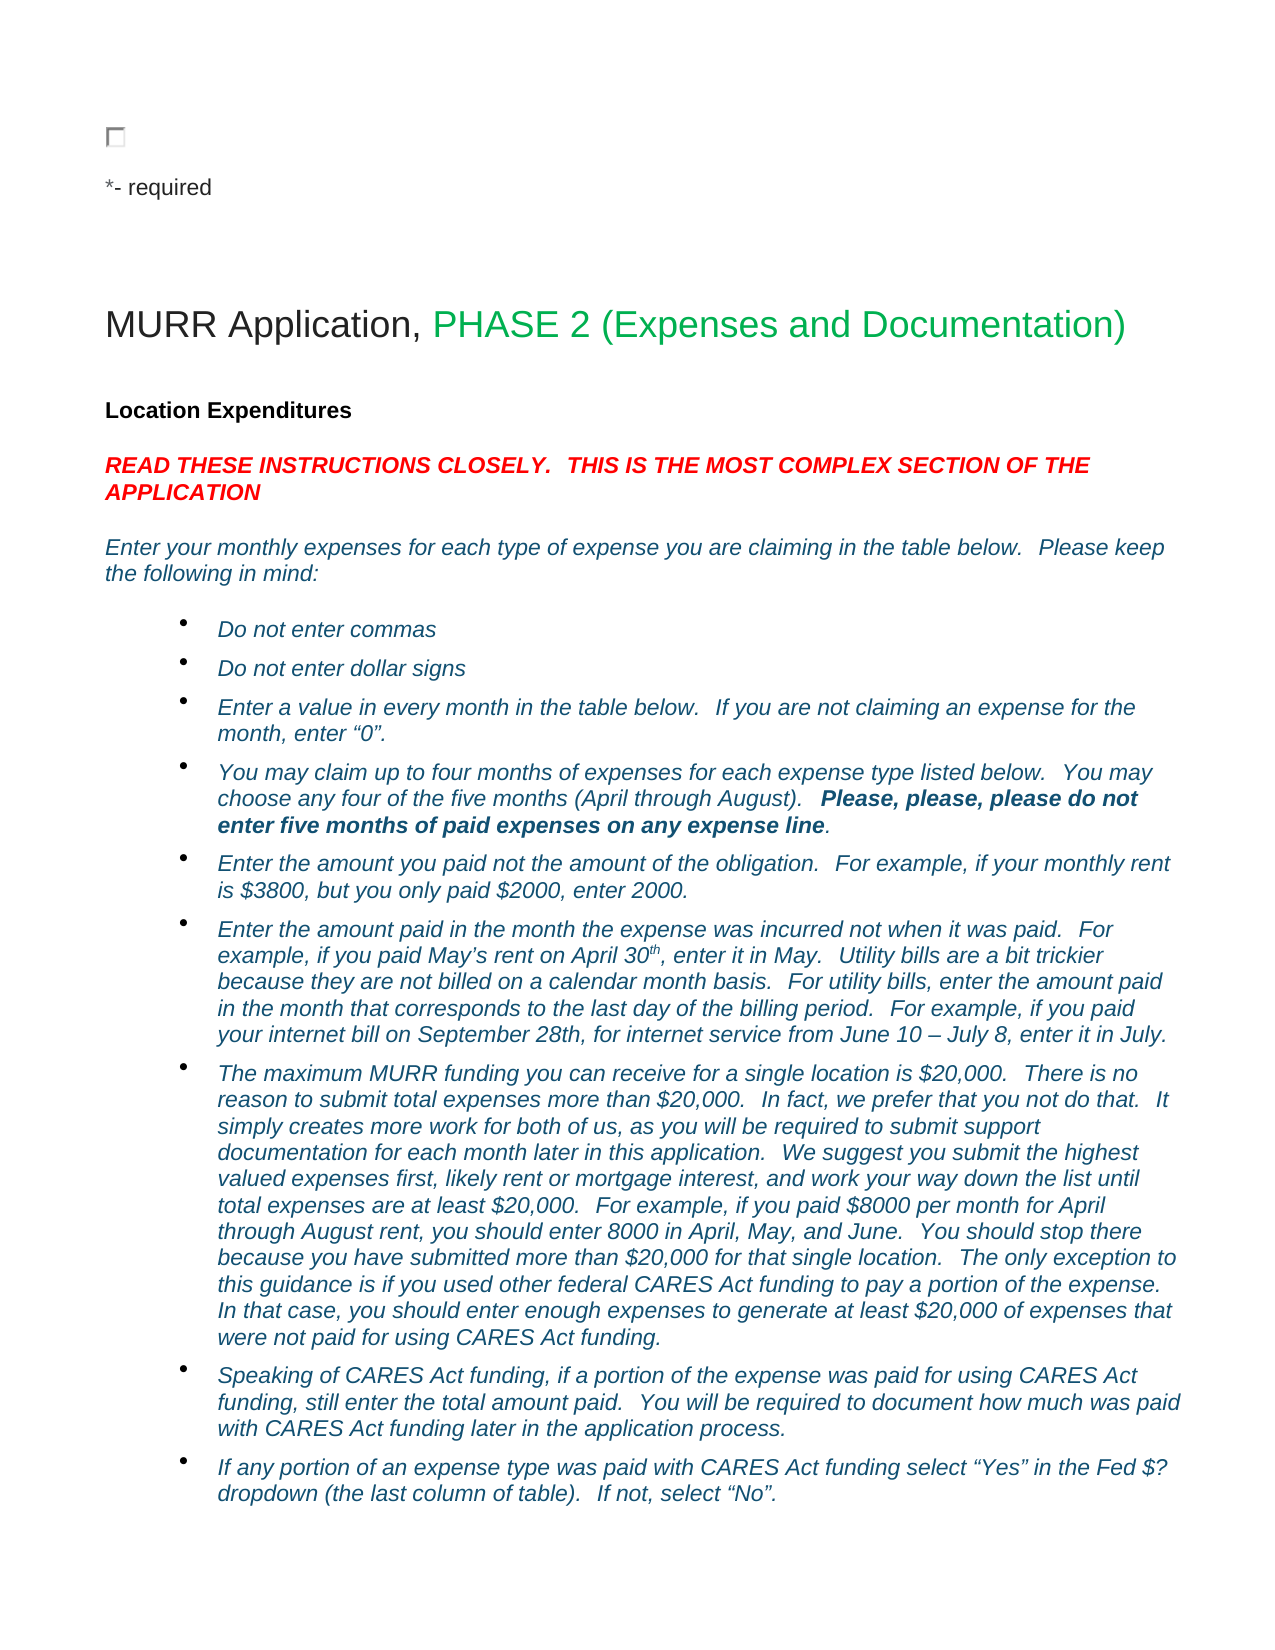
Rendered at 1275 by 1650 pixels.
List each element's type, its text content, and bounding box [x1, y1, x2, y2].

list The maximum MURR funding you can receive for a single location is $20,000. There is no reason to submit total expenses more than $20,000. In fact, we prefer that you not do that. It simply creates more work for both of us, as you will be required to submit support documentation for each month later in this application. We suggest you submit the highest valued expenses first, likely rent or mortgage interest, and work your way down the list until total expenses are at least $20,000. For example, if you paid $8000 per month for April through August rent, you should enter 8000 in April, May, and June. You should stop there because you have submitted more than $20,000 for that single location. The only exception to this guidance is if you used other federal CARES Act funding to pay a portion of the expense. In that case, you should enter enough expenses to generate at least $20,000 of expenses that were not paid for using CARES Act funding. [180, 1060, 1185, 1350]
list Do not enter commas [180, 616, 1185, 642]
text *- required [105, 174, 1185, 201]
list Enter a value in every month in the table below. If you are not claiming an expense for the month, enter “0”. [180, 694, 1185, 746]
text MURR Application, PHASE 2 (Expenses and Documentation) [105, 302, 1185, 345]
text Location Expenditures [105, 397, 1185, 423]
text Enter your monthly expenses for each type of expense you are claiming in the table below. Please keep the following in mind: [105, 534, 1185, 587]
list Enter the amount you paid not the amount of the obligation. For example, if your monthly rent is $3800, but you only paid $2000, enter 2000. [180, 850, 1185, 903]
list You may claim up to four months of expenses for each expense type listed below. You may choose any four of the five months (April through August). Please, please, please do not enter five months of paid expenses on any expense line. [180, 759, 1185, 838]
list Do not enter dollar signs [180, 655, 1185, 681]
text READ THESE INSTRUCTIONS CLOSELY. THIS IS THE MOST COMPLEX SECTION OF THE APPLICATION [105, 452, 1185, 505]
list Enter the amount paid in the month the expense was incurred not when it was paid. For example, if you paid May’s rent on April 30th, enter it in May. Utility bills are a bit trickier because they are not billed on a calendar month basis. For utility bills, enter the amount paid in the month that corresponds to the last day of the billing period. For example, if you paid your internet bill on September 28th, for internet service from June 10 – July 8, enter it in July. [180, 916, 1185, 1047]
list Speaking of CARES Act funding, if a portion of the expense was paid for using CARES Act funding, still enter the total amount paid. You will be required to document how much was paid with CARES Act funding later in the application process. [180, 1362, 1185, 1441]
list If any portion of an expense type was paid with CARES Act funding select “Yes” in the Fed $? dropdown (the last column of table). If not, select “No”. [180, 1454, 1185, 1507]
